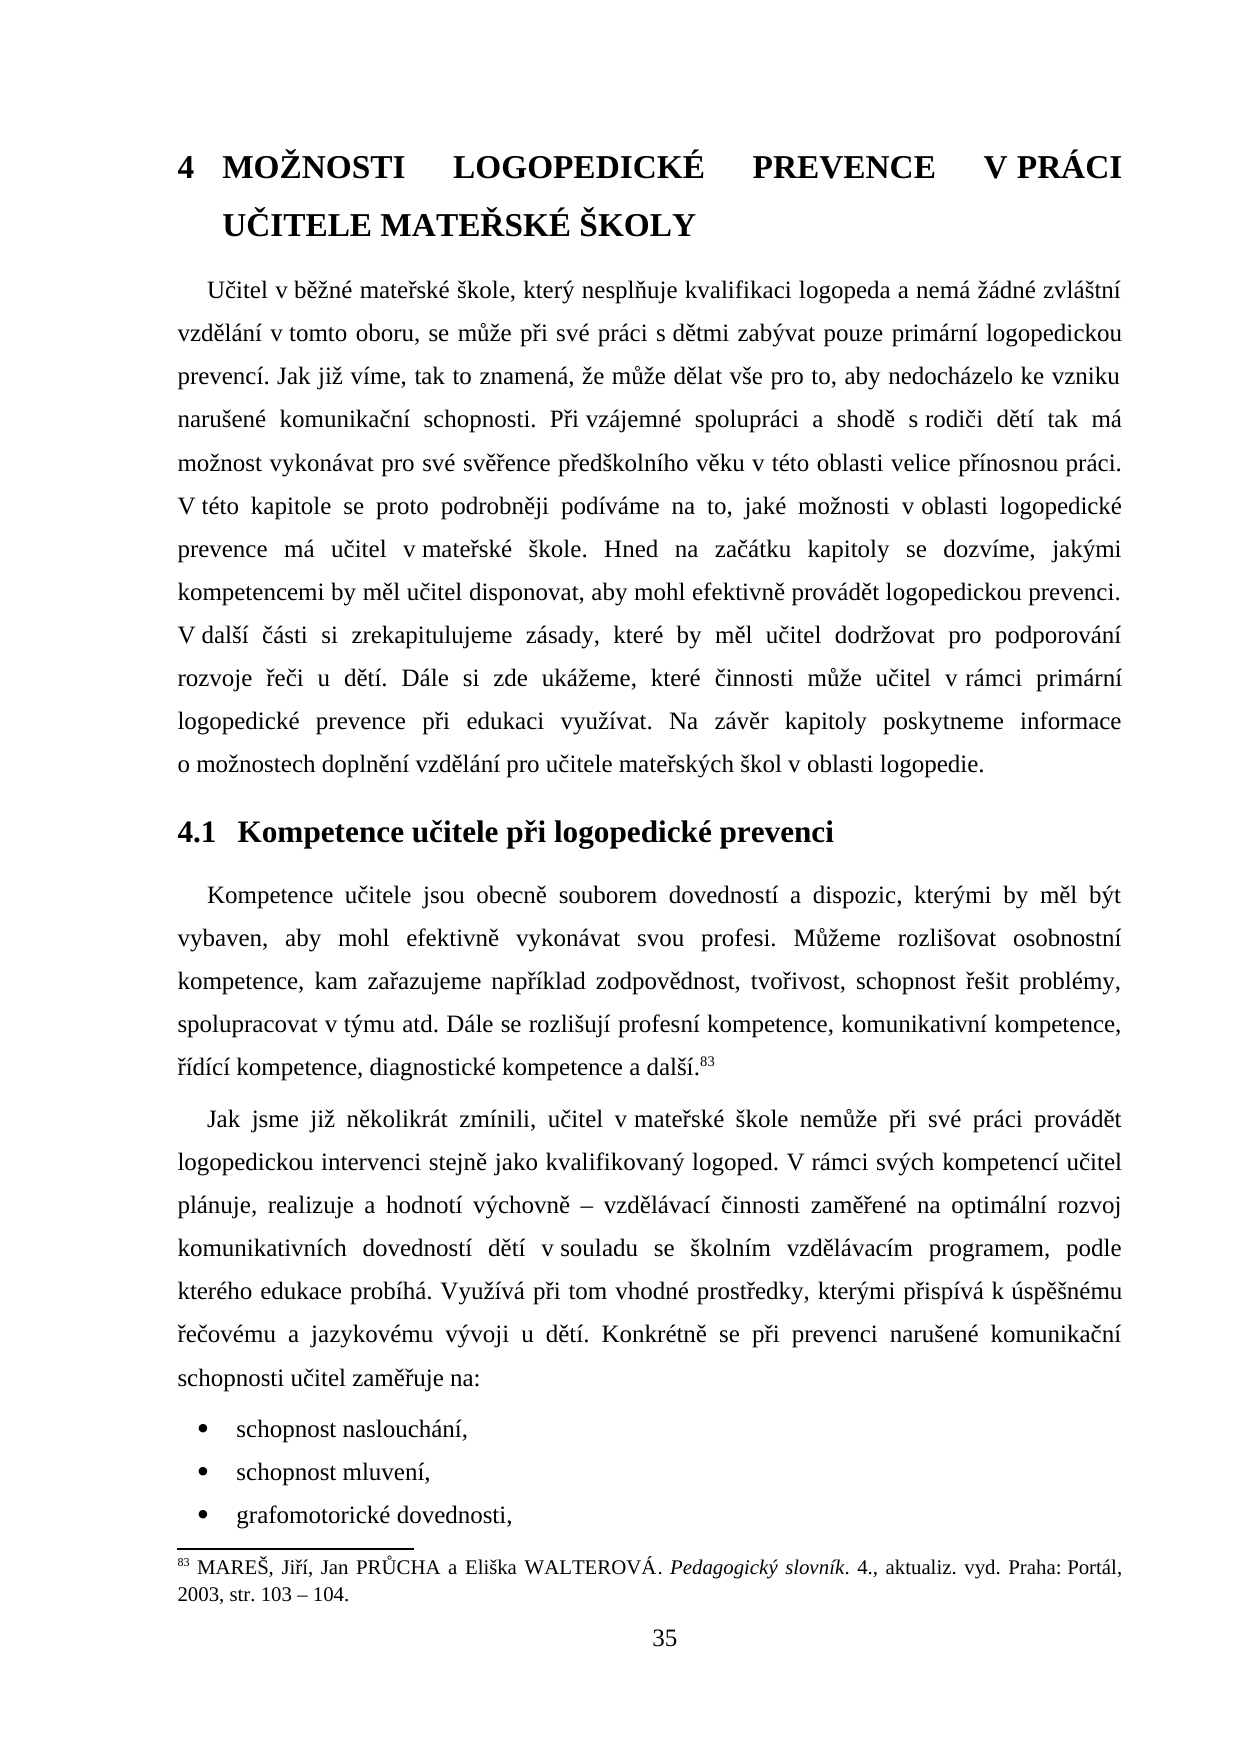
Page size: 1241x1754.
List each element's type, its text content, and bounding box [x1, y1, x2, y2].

text Učitel v běžné mateřské škole, který nesplňuje kvalifikaci logopeda a nemá žádné zvláštní vzdělání v tomto oboru, se může při své práci s dětmi zabývat pouze primární logopedickou prevencí. Jak již víme, tak to znamená, že může dělat vše pro to, aby nedocházelo ke vzniku narušené komunikační schopnosti. Při vzájemné spolupráci a shodě s rodiči dětí tak má možnost vykonávat pro své svěřence předškolního věku v této oblasti velice přínosnou práci. V této kapitole se proto podrobněji podíváme na to, jaké možnosti v oblasti logopedické prevence má učitel v mateřské škole. Hned na začátku kapitoly se dozvíme, jakými kompetencemi by měl učitel disponovat, aby mohl efektivně provádět logopedickou prevenci. V další části si zrekapitulujeme zásady, které by měl učitel dodržovat pro podporování rozvoje řeči u dětí. Dále si zde ukážeme, které činnosti může učitel v rámci primární logopedické prevence při edukaci využívat. Na závěr kapitoly poskytneme informace o možnostech doplnění vzdělání pro učitele mateřských škol v oblasti logopedie. [177, 275, 1122, 778]
text Kompetence učitele jsou obecně souborem dovedností a dispozic, kterými by měl být vybaven, aby mohl efektivně vykonávat svou profesi. Můžeme rozlišovat osobnostní kompetence, kam zařazujeme například zodpovědnost, tvořivost, schopnost řešit problémy, spolupracovat v týmu atd. Dále se rozlišují profesní kompetence, komunikativní kompetence, řídící kompetence, diagnostické kompetence a další. [177, 880, 1122, 1081]
list schopnost naslouchání, [199, 1414, 1122, 1443]
list grafomotorické dovednosti, [199, 1500, 1122, 1529]
list schopnost mluvení, [199, 1457, 1122, 1486]
text Jak jsme již několikrát zmínili, učitel v mateřské škole nemůže při své práci provádět logopedickou intervenci stejně jako kvalifikovaný logoped. V rámci svých kompetencí učitel plánuje, realizuje a hodnotí výchovně – vzdělávací činnosti zaměřené na optimální rozvoj komunikativních dovedností dětí v souladu se školním vzdělávacím programem, podle kterého edukace probíhá. Využívá při tom vhodné prostředky, kterými přispívá k úspěšnému řečovému a jazykovému vývoji u dětí. Konkrétně se při prevenci narušené komunikační schopnosti učitel zaměřuje na: [177, 1104, 1122, 1391]
subtitle MOŽNOSTI LOGOPEDICKÉ PREVENCE V PRÁCI UČITELE MATEŘSKÉ ŠKOLY [177, 148, 1122, 243]
subtitle Kompetence učitele při logopedické prevenci [177, 813, 1122, 849]
